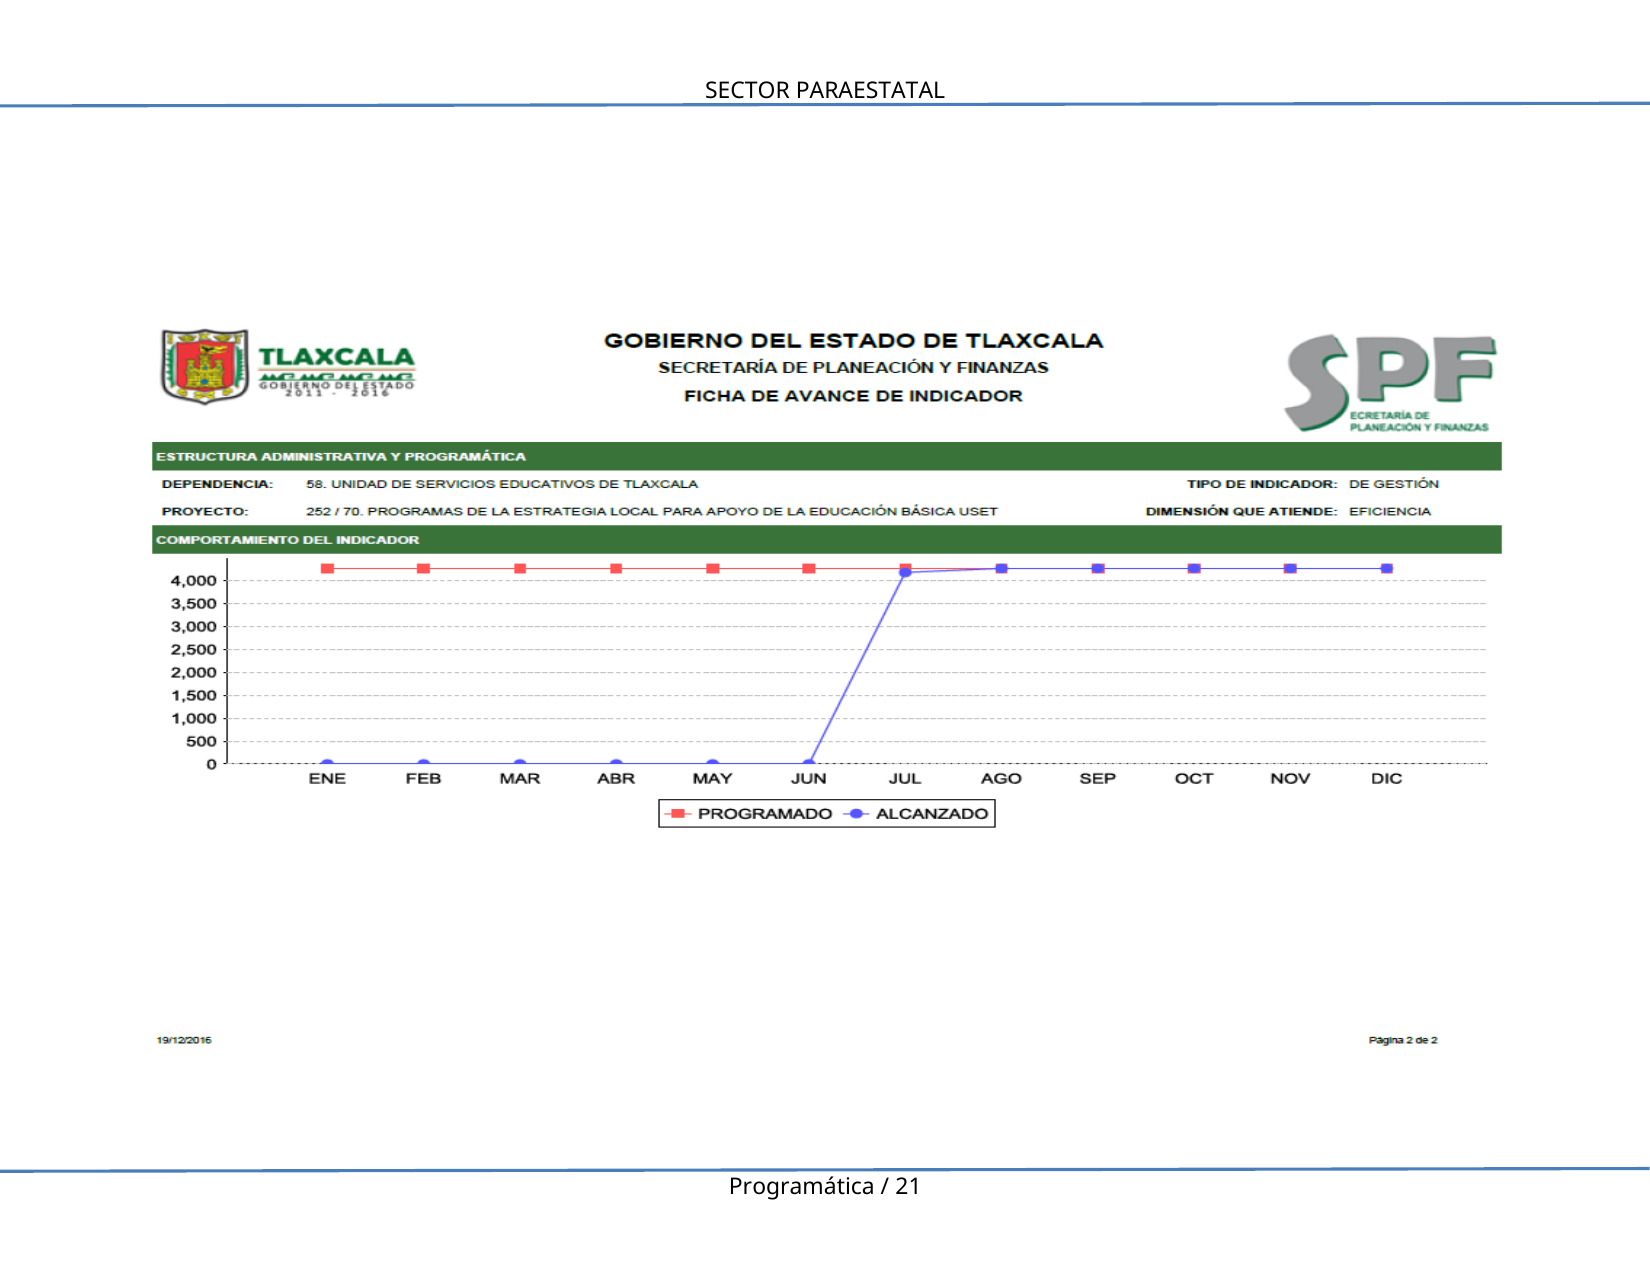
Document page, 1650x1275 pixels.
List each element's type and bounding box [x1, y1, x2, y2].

picture [112, 255, 1538, 1084]
